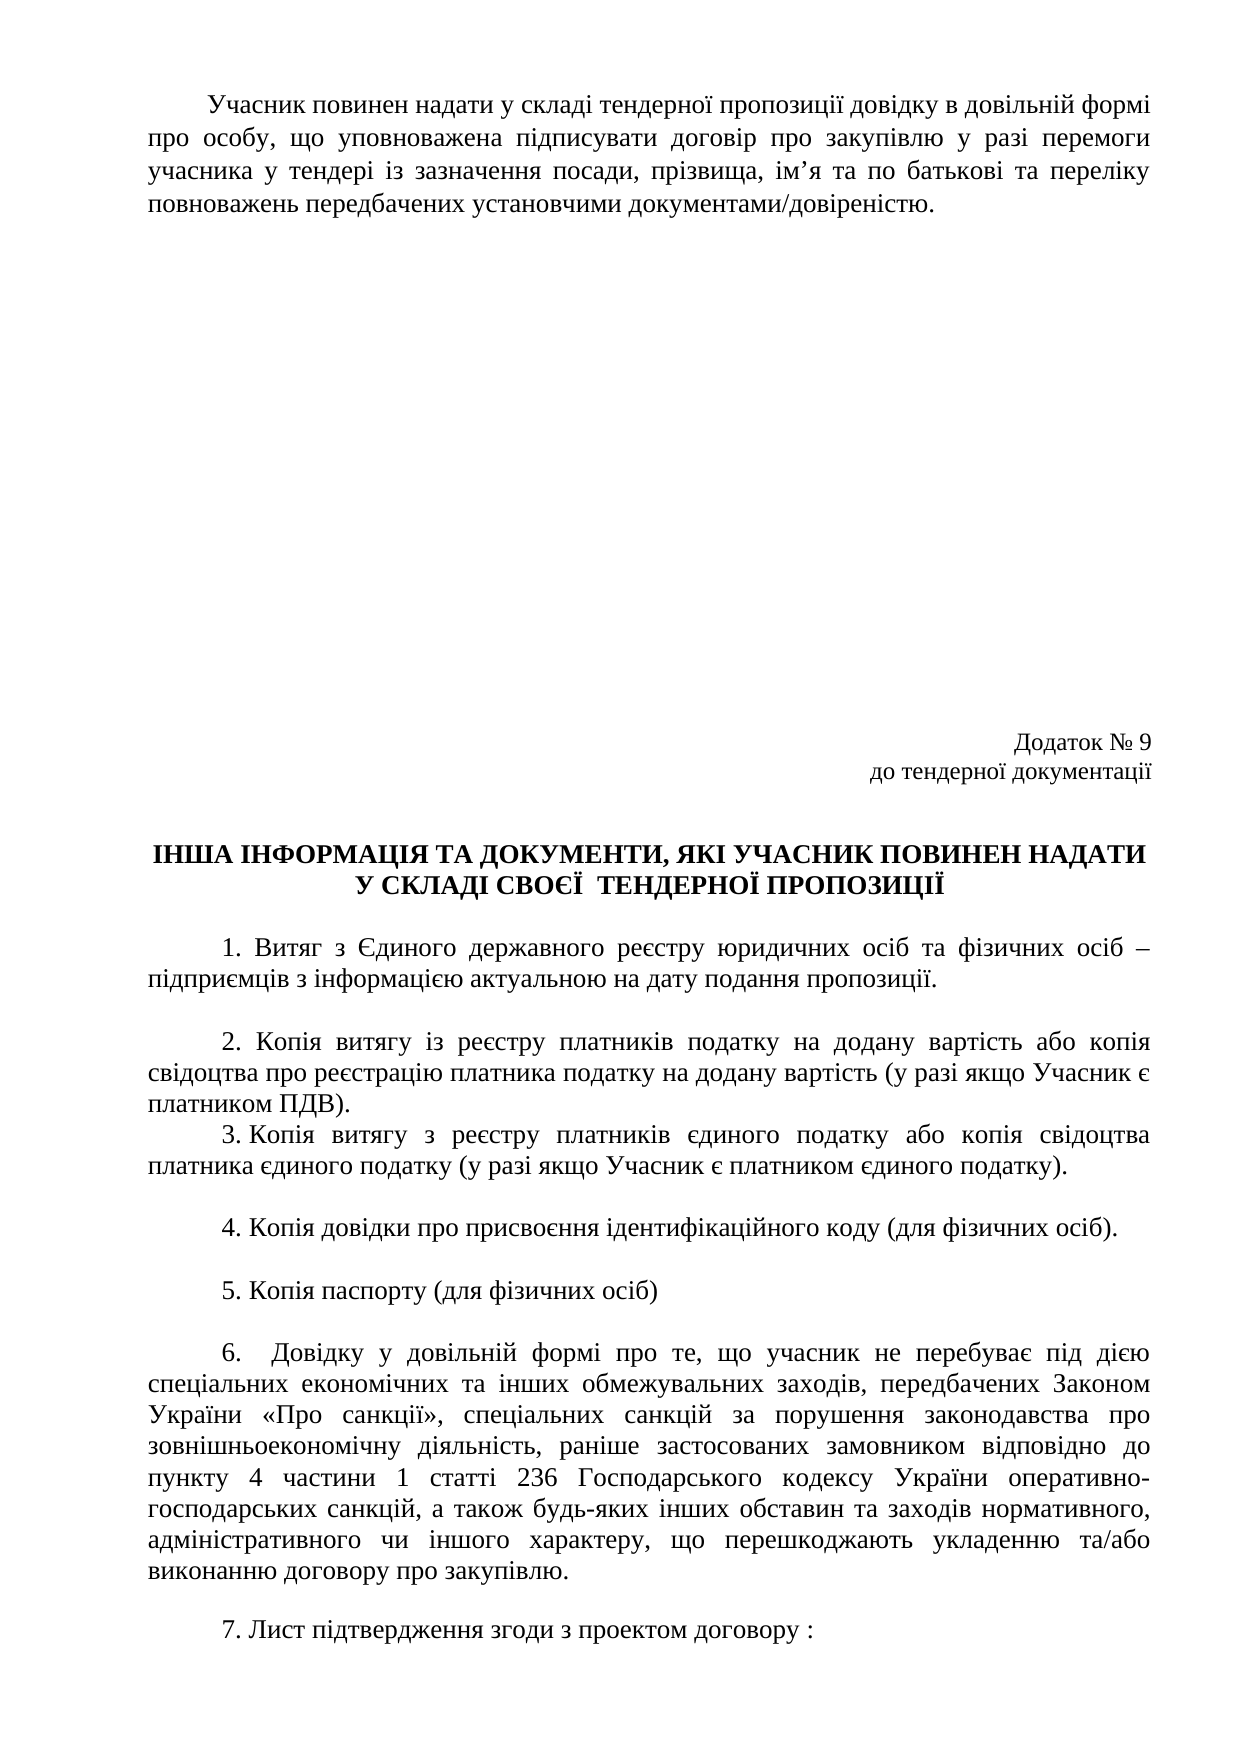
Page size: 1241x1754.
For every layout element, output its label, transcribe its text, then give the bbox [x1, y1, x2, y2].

text до тендерної документації [148, 756, 1152, 785]
text Учасник повинен надати у складі тендерної пропозиції довідку в довільній формі про особу, що уповноважена підписувати договір про закупівлю у разі перемоги учасника у тендері із зазначення посади, прізвища, ім’я та по батькові та переліку повноважень передбачених установчими документами/довіреністю. [148, 88, 1152, 218]
text Додаток № 9 [148, 727, 1152, 756]
text ІНША ІНФОРМАЦІЯ ТА ДОКУМЕНТИ, ЯКІ УЧАСНИК ПОВИНЕН НАДАТИ У СКЛАДІ СВОЄЇ ТЕНДЕРНОЇ ПРОПОЗИЦІЇ [148, 838, 1152, 900]
text 3. Копія витягу з реєстру платників єдиного податку або копія свідоцтва платника єдиного податку (у разі якщо Учасник є платником єдиного податку). [148, 1118, 1152, 1180]
text 5. Копія паспорту (для фізичних осіб) [148, 1274, 1152, 1305]
text 7. Лист підтвердження згоди з проектом договору : [148, 1613, 1152, 1644]
text 1. Витяг з Єдиного державного реєстру юридичних осіб та фізичних осіб – підприємців з інформацією актуальною на дату подання пропозиції. [148, 931, 1152, 993]
text 6. Довідку у довільній формі про те, що учасник не перебуває під дією спеціальних економічних та інших обмежувальних заходів, передбачених Законом України «Про санкції», спеціальних санкцій за порушення законодавства про зовнішньоекономічну діяльність, раніше застосованих замовником відповідно до пункту 4 частини 1 статті 236 Господарського кодексу України оперативно-господарських санкцій, а також будь-яких інших обставин та заходів нормативного, адміністративного чи іншого характеру, що перешкоджають укладенню та/або виконанню договору про закупівлю. [148, 1336, 1152, 1585]
text 2. Копія витягу із реєстру платників податку на додану вартість або копія свідоцтва про реєстрацію платника податку на додану вартість (у разі якщо Учасник є платником ПДВ). [148, 1024, 1152, 1118]
text 4. Копія довідки про присвоєння ідентифікаційного коду (для фізичних осіб). [148, 1211, 1152, 1243]
